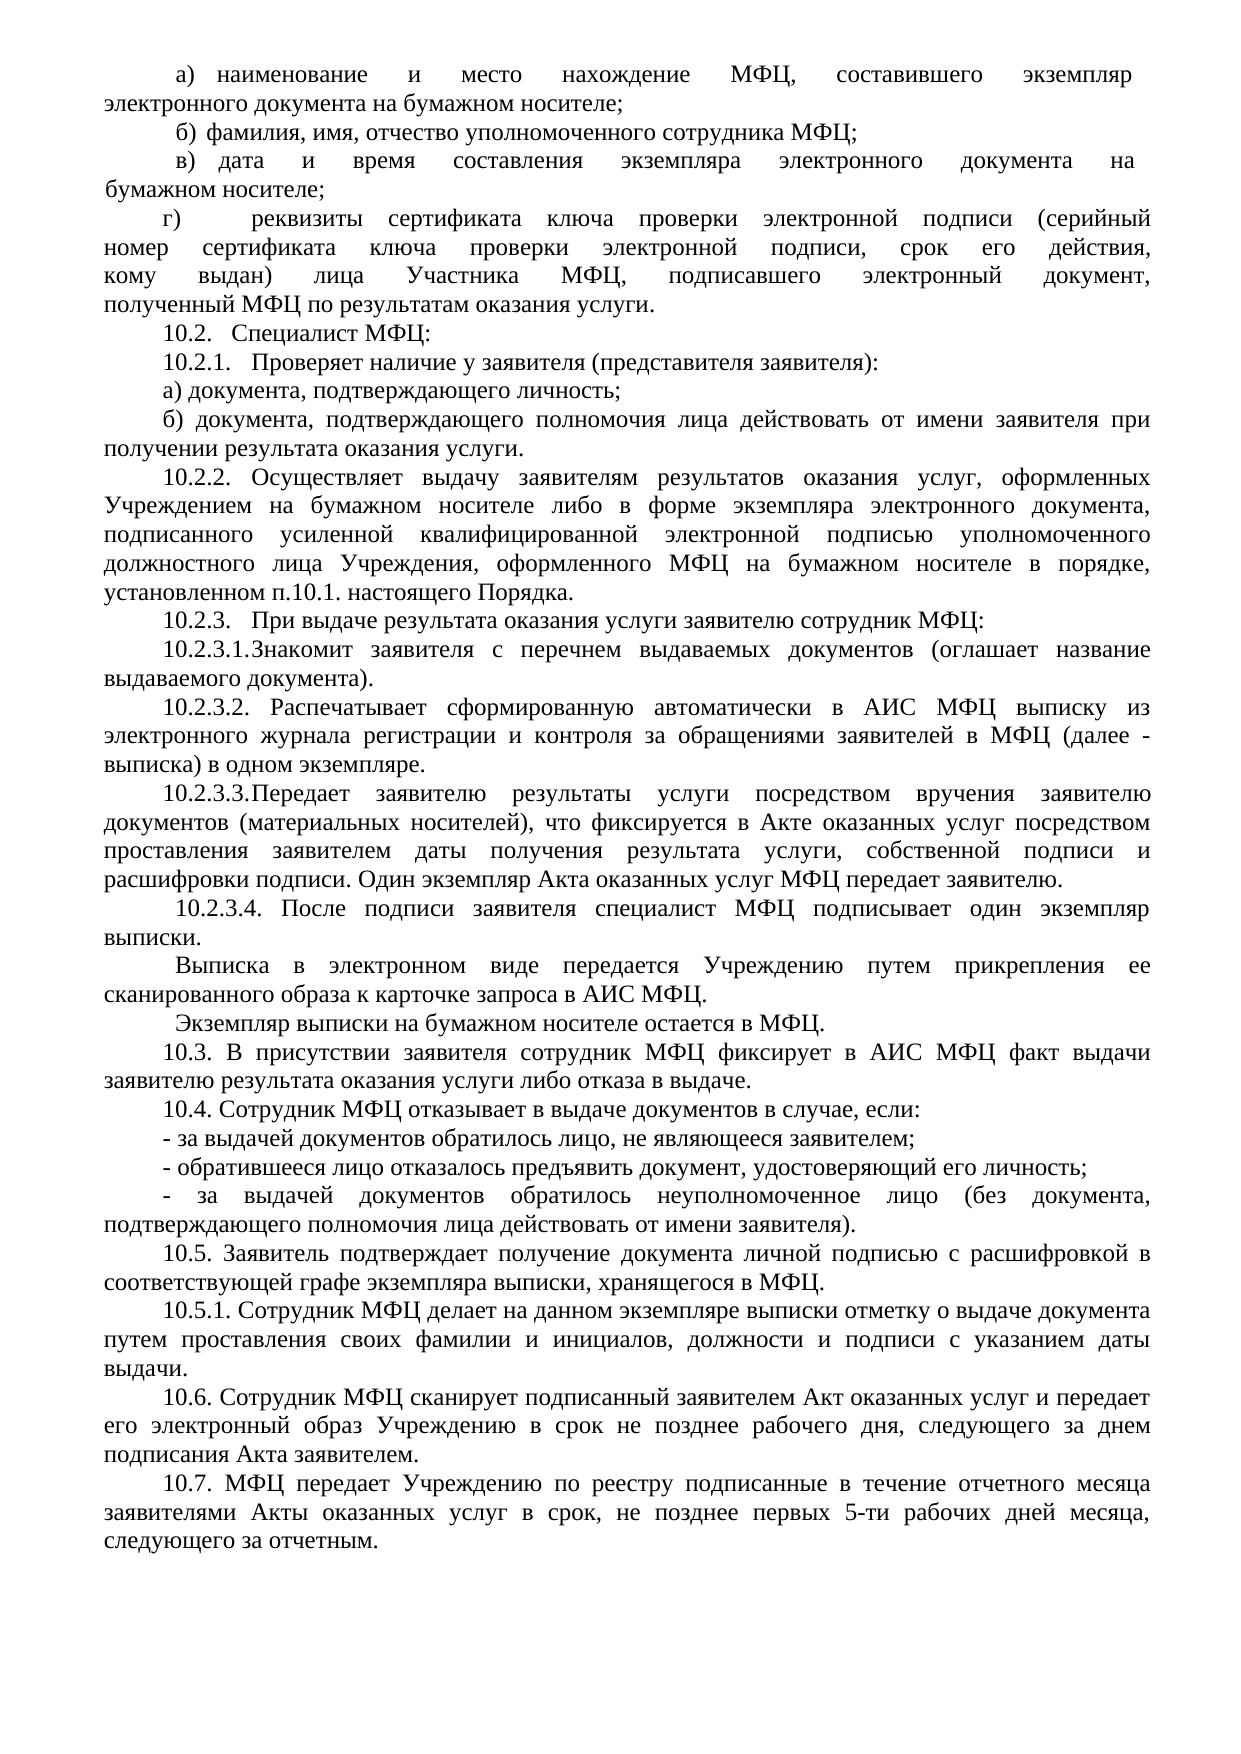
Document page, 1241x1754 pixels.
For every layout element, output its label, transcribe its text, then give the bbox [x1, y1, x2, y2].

text а) наименование и место нахождение МФЦ, составившего экземпляр электронного документа на бумажном носителе; [103, 59, 1133, 117]
text б) фамилия, имя, отчество уполномоченного сотрудника МФЦ; [175, 117, 1152, 145]
text - за выдачей документов обратилось лицо, не являющееся заявителем; [103, 1123, 1152, 1152]
text 10.2.3. При выдаче результата оказания услуги заявителю сотрудник МФЦ: [103, 605, 1152, 634]
text - обратившееся лицо отказалось предъявить документ, удостоверяющий его личность; [103, 1152, 1152, 1180]
text 10.6. Сотрудник МФЦ сканирует подписанный заявителем Акт оказанных услуг и передает его электронный образ Учреждению в срок не позднее рабочего дня, следующего за днем подписания Акта заявителем. [103, 1382, 1152, 1468]
text 10.2.2. Осуществляет выдачу заявителям результатов оказания услуг, оформленных Учреждением на бумажном носителе либо в форме экземпляра электронного документа, подписанного усиленной квалифицированной электронной подписью уполномоченного должностного лица Учреждения, оформленного МФЦ на бумажном носителе в порядке, установленном п.10.1. настоящего Порядка. [103, 462, 1152, 605]
text 10.4. Сотрудник МФЦ отказывает в выдаче документов в случае, если: [103, 1094, 1152, 1123]
text - за выдачей документов обратилось неуполномоченное лицо (без документа, подтверждающего полномочия лица действовать от имени заявителя). [103, 1180, 1152, 1238]
text 10.2.3.1. Знакомит заявителя с перечнем выдаваемых документов (оглашает название выдаваемого документа). [103, 634, 1152, 692]
text а) документа, подтверждающего личность; [103, 375, 1152, 404]
text 10.2. Специалист МФЦ: [103, 318, 1152, 347]
text г) реквизиты сертификата ключа проверки электронной подписи (серийный номер сертификата ключа проверки электронной подписи, срок его действия, кому выдан) лица Участника МФЦ, подписавшего электронный документ, полученный МФЦ по результатам оказания услуги. [103, 203, 1152, 318]
text 10.7. МФЦ передает Учреждению по реестру подписанные в течение отчетного месяца заявителями Акты оказанных услуг в срок, не позднее первых 5-ти рабочих дней месяца, следующего за отчетным. [103, 1468, 1152, 1554]
text Экземпляр выписки на бумажном носителе остается в МФЦ. [103, 1008, 1152, 1037]
text б) документа, подтверждающего полномочия лица действовать от имени заявителя при получении результата оказания услуги. [103, 404, 1152, 462]
text 10.2.3.3. Передает заявителю результаты услуги посредством вручения заявителю документов (материальных носителей), что фиксируется в Акте оказанных услуг посредством проставления заявителем даты получения результата услуги, собственной подписи и расшифровки подписи. Один экземпляр Акта оказанных услуг МФЦ передает заявителю. [103, 778, 1152, 893]
text Выписка в электронном виде передается Учреждению путем прикрепления ее сканированного образа к карточке запроса в АИС МФЦ. [103, 950, 1152, 1008]
text в) дата и время составления экземпляра электронного документа на бумажном носителе; [105, 145, 1136, 203]
text 10.2.3.4. После подписи заявителя специалист МФЦ подписывает один экземпляр выписки. [103, 893, 1151, 950]
text 10.5.1. Сотрудник МФЦ делает на данном экземпляре выписки отметку о выдаче документа путем проставления своих фамилии и инициалов, должности и подписи с указанием даты выдачи. [103, 1295, 1152, 1382]
text 10.3. В присутствии заявителя сотрудник МФЦ фиксирует в АИС МФЦ факт выдачи заявителю результата оказания услуги либо отказа в выдаче. [103, 1037, 1152, 1094]
text 10.2.1. Проверяет наличие у заявителя (представителя заявителя): [103, 347, 1152, 375]
text 10.5. Заявитель подтверждает получение документа личной подписью с расшифровкой в соответствующей графе экземпляра выписки, хранящегося в МФЦ. [103, 1238, 1152, 1295]
text 10.2.3.2. Распечатывает сформированную автоматически в АИС МФЦ выписку из электронного журнала регистрации и контроля за обращениями заявителей в МФЦ (далее - выписка) в одном экземпляре. [103, 692, 1152, 778]
